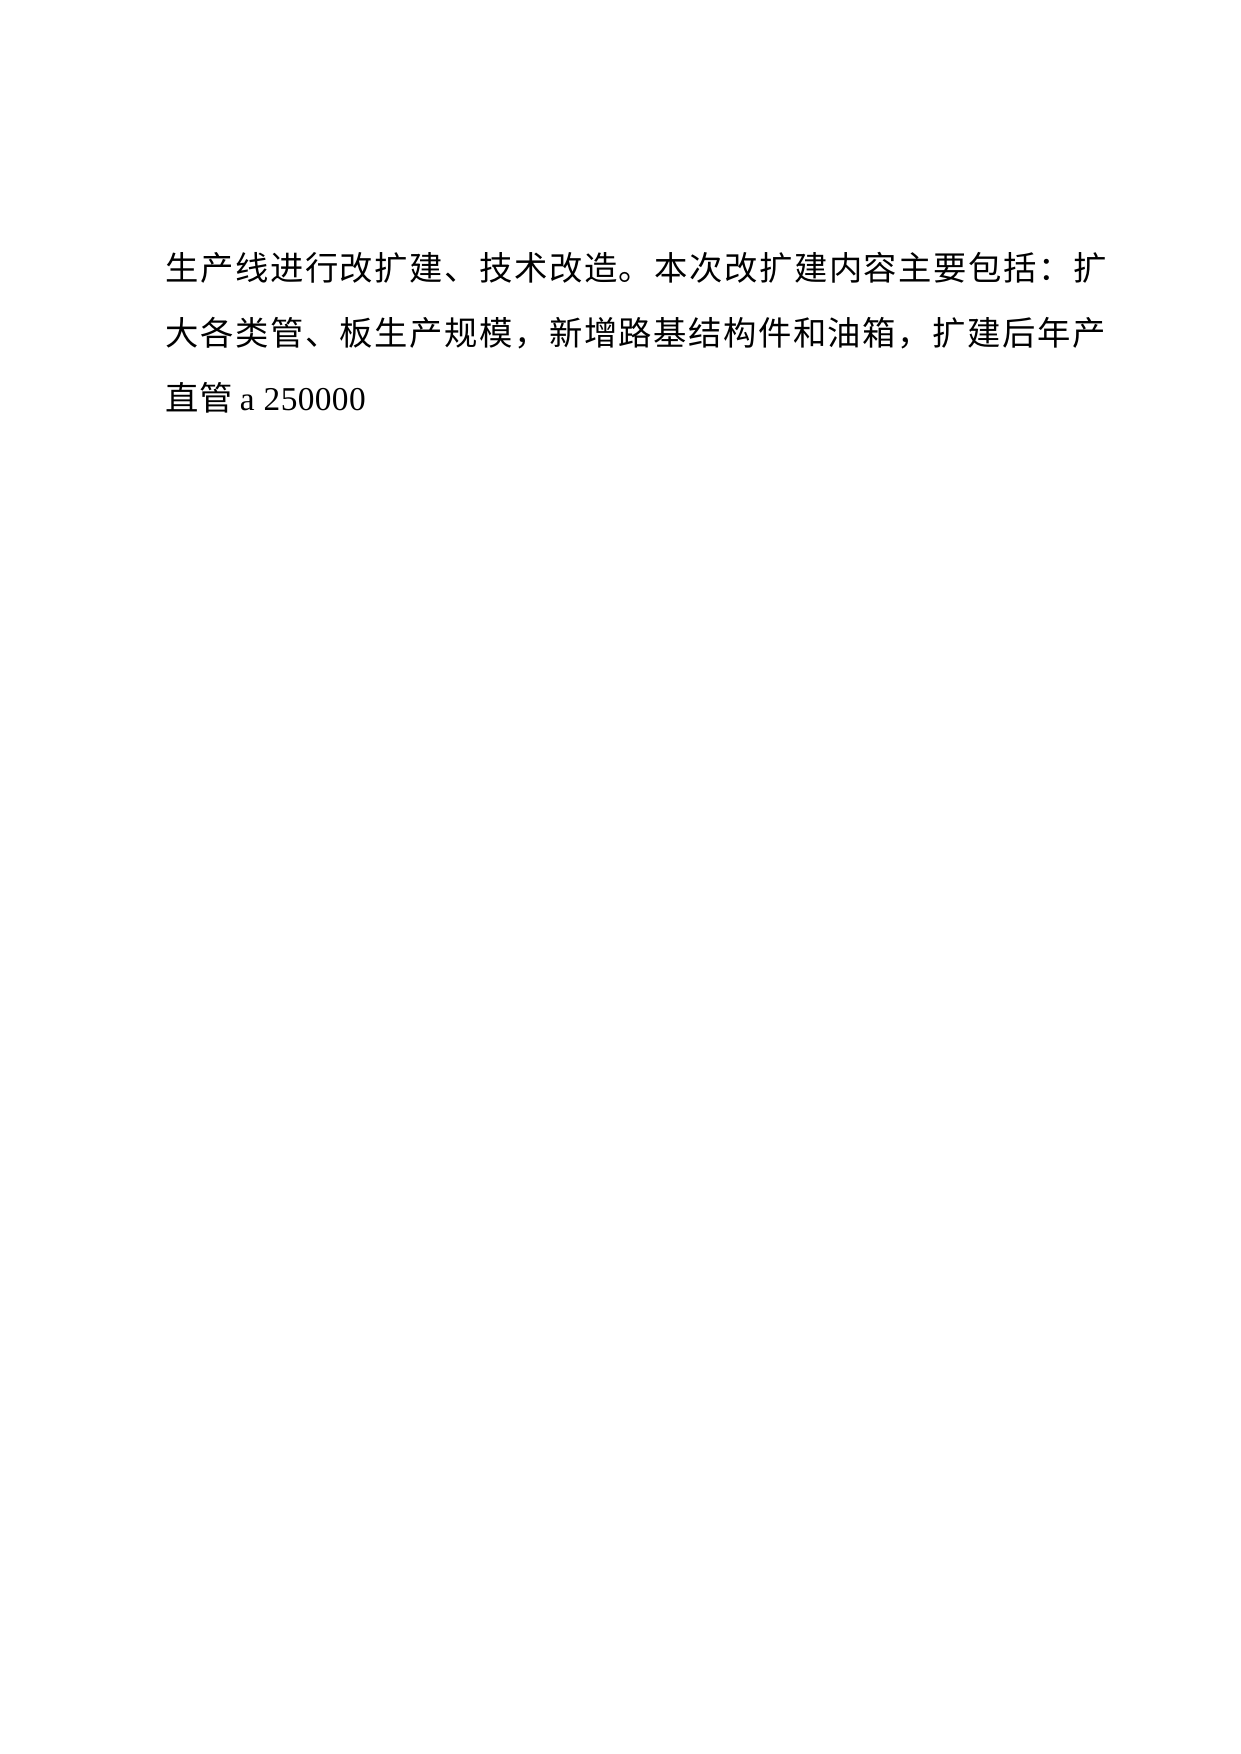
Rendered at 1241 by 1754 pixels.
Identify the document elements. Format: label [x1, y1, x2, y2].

list [165, 233, 1107, 428]
